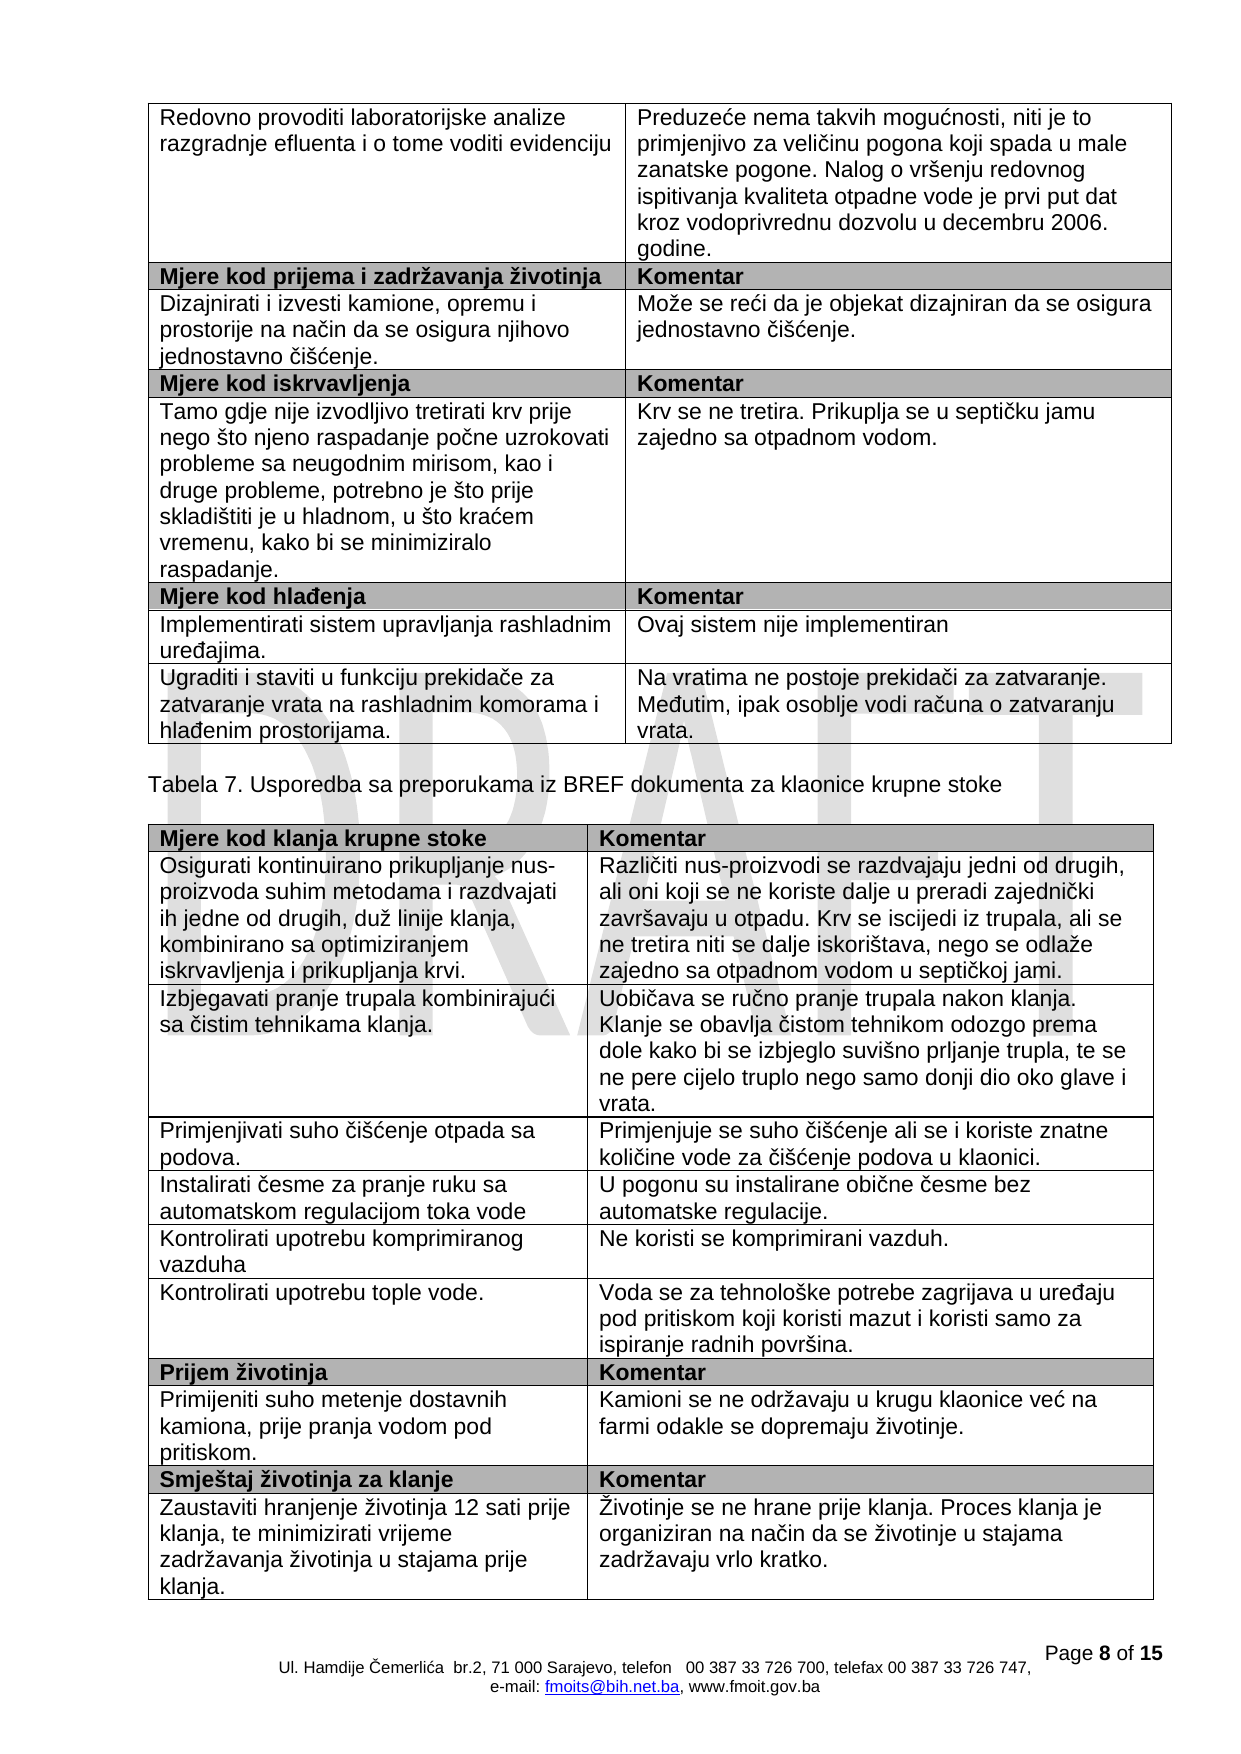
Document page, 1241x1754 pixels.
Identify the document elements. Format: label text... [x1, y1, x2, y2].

table_cell Dizajnirati i izvesti kamione, opremu i prostorije na način da se osigura njihovo jednostavno čišćenje. [149, 290, 625, 369]
table_cell Različiti nus-proizvodi se razdvajaju jedni od drugih, ali oni koji se ne koriste dalje u preradi zajednički završavaju u otpadu. Krv se iscijedi iz trupala, ali se ne tretira niti se dalje iskorištava, nego se odlaže zajedno sa otpadnom vodom u septičkoj jami. [588, 852, 1153, 984]
table_cell Preduzeće nema takvih mogućnosti, niti je to primjenjivo za veličinu pogona koji spada u male zanatske pogone. Nalog o vršenju redovnog ispitivanja kvaliteta otpadne vode je prvi put dat kroz vodoprivrednu dozvolu u decembru 2006. godine. [626, 104, 1171, 262]
table_cell Mjere kod prijema i zadržavanja životinja [149, 263, 625, 289]
table_cell Prijem životinja [149, 1359, 587, 1385]
table_cell Mjere kod hlađenja [149, 583, 625, 609]
table_cell Implementirati sistem upravljanja rashladnim uređajima. [149, 611, 625, 663]
table_cell Ugraditi i staviti u funkciju prekidače za zatvaranje vrata na rashladnim komorama i hlađenim prostorijama. [149, 664, 625, 743]
table_cell Kontrolirati upotrebu tople vode. [149, 1279, 587, 1358]
table_cell Ne koristi se komprimirani vazduh. [588, 1225, 1153, 1278]
table_cell Osigurati kontinuirano prikupljanje nus-proizvoda suhim metodama i razdvajati ih jedne od drugih, duž linije klanja, kombinirano sa optimiziranjem iskrvavljenja i prikupljanja krvi. [149, 852, 587, 984]
text Tabela 7. Usporedba sa preporukama iz BREF dokumenta za klaonice krupne stoke [148, 771, 1162, 797]
table_header Mjere kod klanja krupne stoke [149, 825, 587, 851]
table_cell Kamioni se ne održavaju u krugu klaonice već na farmi odakle se dopremaju životinje. [588, 1386, 1153, 1465]
table_cell Primijeniti suho metenje dostavnih kamiona, prije pranja vodom pod pritiskom. [149, 1386, 587, 1465]
table_cell Kontrolirati upotrebu komprimiranog vazduha [149, 1225, 587, 1278]
table_cell Smještaj životinja za klanje [149, 1466, 587, 1493]
table_cell Instalirati česme za pranje ruku sa automatskom regulacijom toka vode [149, 1171, 587, 1224]
table_cell Komentar [626, 583, 1171, 609]
table_cell Primjenjuje se suho čišćenje ali se i koriste znatne količine vode za čišćenje podova u klaonici. [588, 1118, 1153, 1170]
table_cell Redovno provoditi laboratorijske analize razgradnje efluenta i o tome voditi evidenciju [149, 104, 625, 262]
table_cell Na vratima ne postoje prekidači za zatvaranje. Međutim, ipak osoblje vodi računa o zatvaranju vrata. [626, 664, 1171, 743]
table_cell Komentar [588, 1466, 1153, 1493]
table_cell Krv se ne tretira. Prikuplja se u septičku jamu zajedno sa otpadnom vodom. [626, 398, 1171, 582]
table_cell Životinje se ne hrane prije klanja. Proces klanja je organiziran na način da se životinje u stajama zadržavaju vrlo kratko. [588, 1494, 1153, 1599]
table_cell Komentar [588, 1359, 1153, 1385]
table_cell Izbjegavati pranje trupala kombinirajući sa čistim tehnikama klanja. [149, 985, 587, 1116]
table_cell Može se reći da je objekat dizajniran da se osigura jednostavno čišćenje. [626, 290, 1171, 369]
table_cell U pogonu su instalirane obične česme bez automatske regulacije. [588, 1171, 1153, 1224]
table_cell Ovaj sistem nije implementiran [626, 611, 1171, 663]
table_cell Tamo gdje nije izvodljivo tretirati krv prije nego što njeno raspadanje počne uzrokovati probleme sa neugodnim mirisom, kao i druge probleme, potrebno je što prije skladištiti je u hladnom, u što kraćem vremenu, kako bi se minimiziralo raspadanje. [149, 398, 625, 582]
table_cell Uobičava se ručno pranje trupala nakon klanja. Klanje se obavlja čistom tehnikom odozgo prema dole kako bi se izbjeglo suvišno prljanje trupla, te se ne pere cijelo truplo nego samo donji dio oko glave i vrata. [588, 985, 1153, 1116]
table_cell Voda se za tehnološke potrebe zagrijava u uređaju pod pritiskom koji koristi mazut i koristi samo za ispiranje radnih površina. [588, 1279, 1153, 1358]
table_cell Primjenjivati suho čišćenje otpada sa podova. [149, 1118, 587, 1170]
table_cell Komentar [626, 263, 1171, 289]
table_cell Komentar [626, 370, 1171, 397]
table_cell Mjere kod iskrvavljenja [149, 370, 625, 397]
table_cell Zaustaviti hranjenje životinja 12 sati prije klanja, te minimizirati vrijeme zadržavanja životinja u stajama prije klanja. [149, 1494, 587, 1599]
table_header Komentar [588, 825, 1153, 851]
